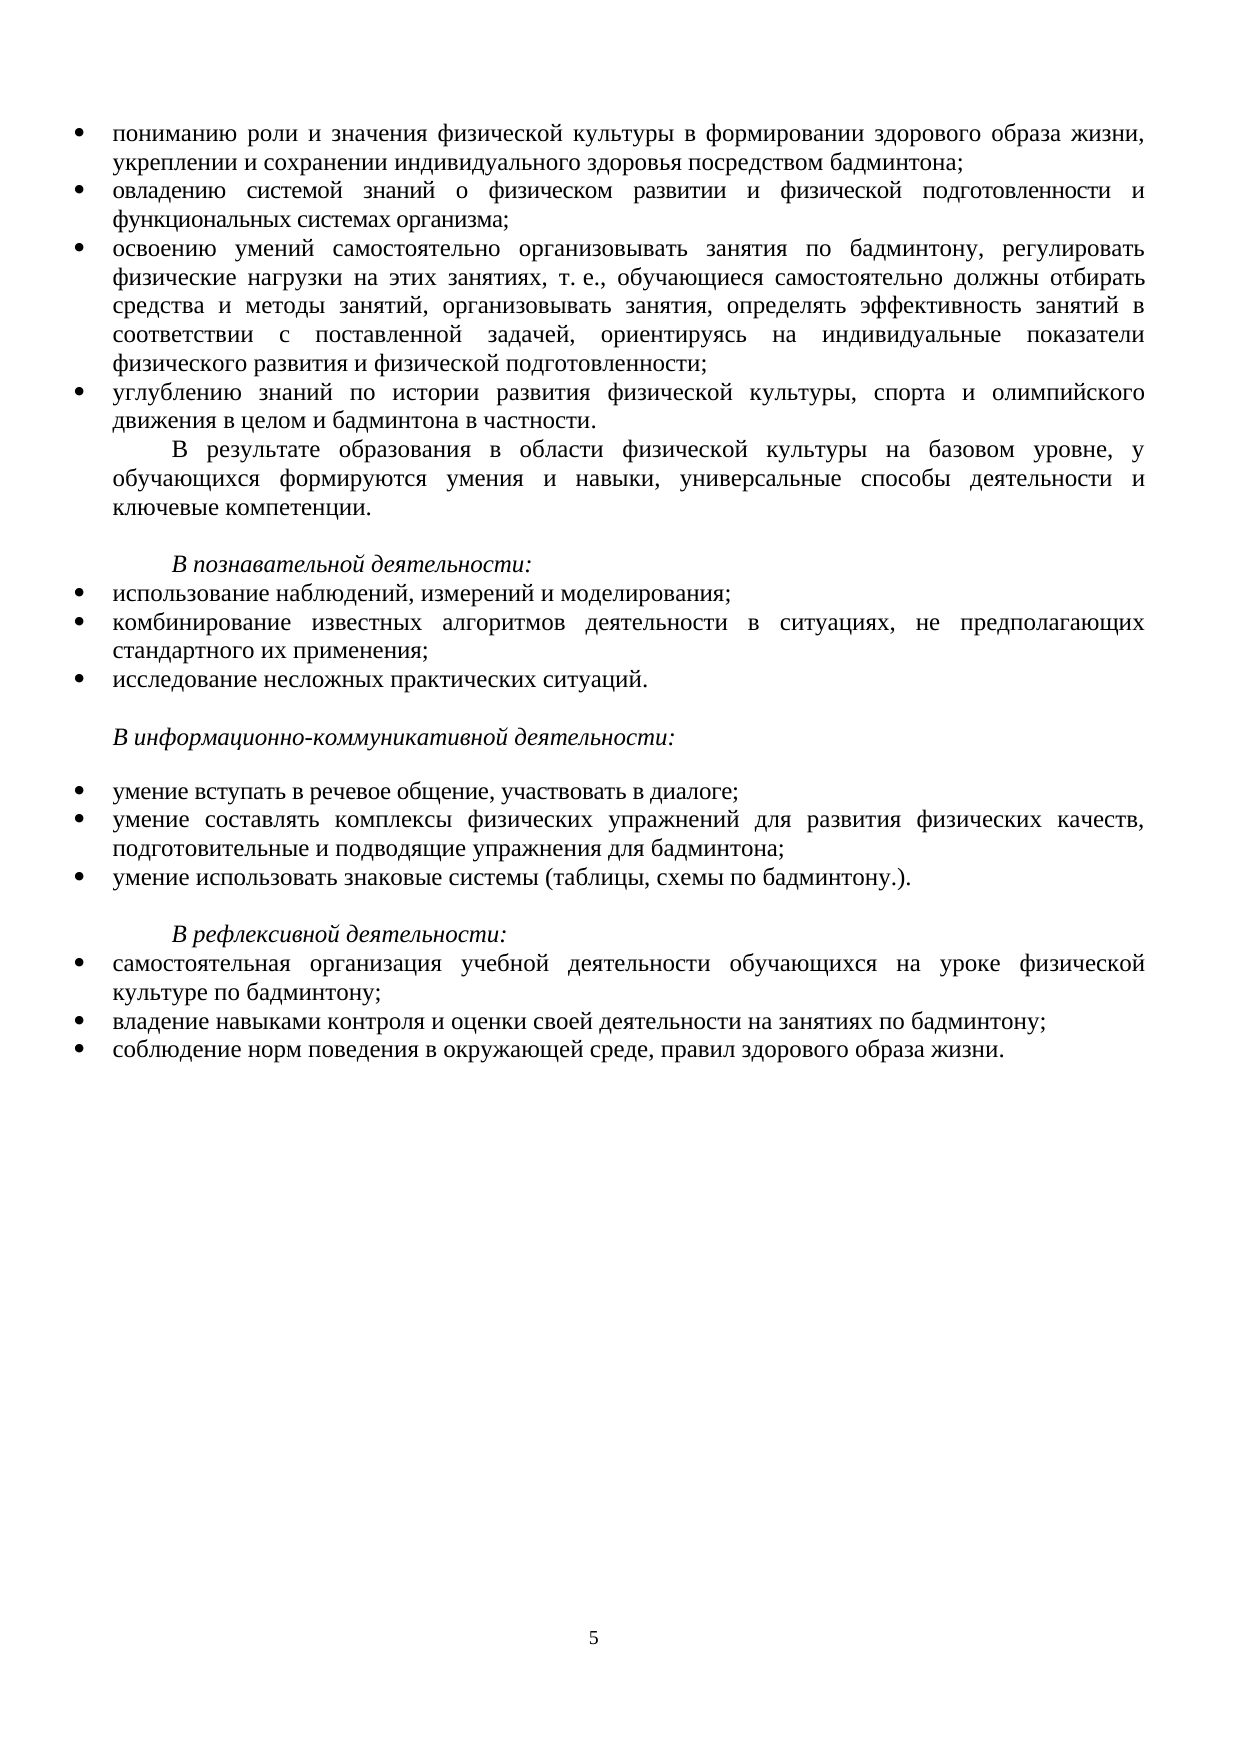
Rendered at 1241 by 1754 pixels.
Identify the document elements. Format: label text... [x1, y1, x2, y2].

list умение использовать знаковые системы (таблицы, схемы по бадминтону.). [75, 862, 1146, 891]
list использование наблюдений, измерений и моделирования; [75, 578, 1146, 607]
list умение вступать в речевое общение, участвовать в диалоге; [75, 776, 1146, 804]
list самостоятельная организация учебной деятельности обучающихся на уроке физической культуре по бадминтону; [75, 948, 1146, 1006]
list соблюдение норм поведения в окружающей среде, правил здорового образа жизни. [75, 1034, 1146, 1063]
list пониманию роли и значения физической культуры в формировании здорового образа жизни, укреплении и сохранении индивидуального здоровья посредством бадминтона; [75, 118, 1146, 176]
list овладению системой знаний о физическом развитии и физической подготовленности и функциональных системах организма; [75, 176, 1146, 233]
text В результате образования в области физической культуры на базовом уровне, у обучающихся формируются умения и навыки, универсальные способы деятельности и ключевые компетенции. [112, 434, 1146, 521]
list углублению знаний по истории развития физической культуры, спорта и олимпийского движения в целом и бадминтона в частности. [75, 377, 1146, 434]
text В информационно-коммуникативной деятельности: [112, 722, 1146, 751]
text В рефлексивной деятельности: [112, 919, 1146, 948]
text В познавательной деятельности: [112, 549, 1146, 578]
list умение составлять комплексы физических упражнений для развития физических качеств, подготовительные и подводящие упражнения для бадминтона; [75, 804, 1146, 862]
list освоению умений самостоятельно организовывать занятия по бадминтону, регулировать физические нагрузки на этих занятиях, т. е., обучающиеся самостоятельно должны отбирать средства и методы занятий, организовывать занятия, определять эффективность занятий в соответствии с поставленной задачей, ориентируясь на индивидуальные показатели физического развития и физической подготовленности; [75, 233, 1146, 377]
list исследование несложных практических ситуаций. [75, 664, 1146, 693]
list комбинирование известных алгоритмов деятельности в ситуациях, не предполагающих стандартного их применения; [75, 607, 1146, 664]
list владение навыками контроля и оценки своей деятельности на занятиях по бадминтону; [75, 1006, 1146, 1034]
